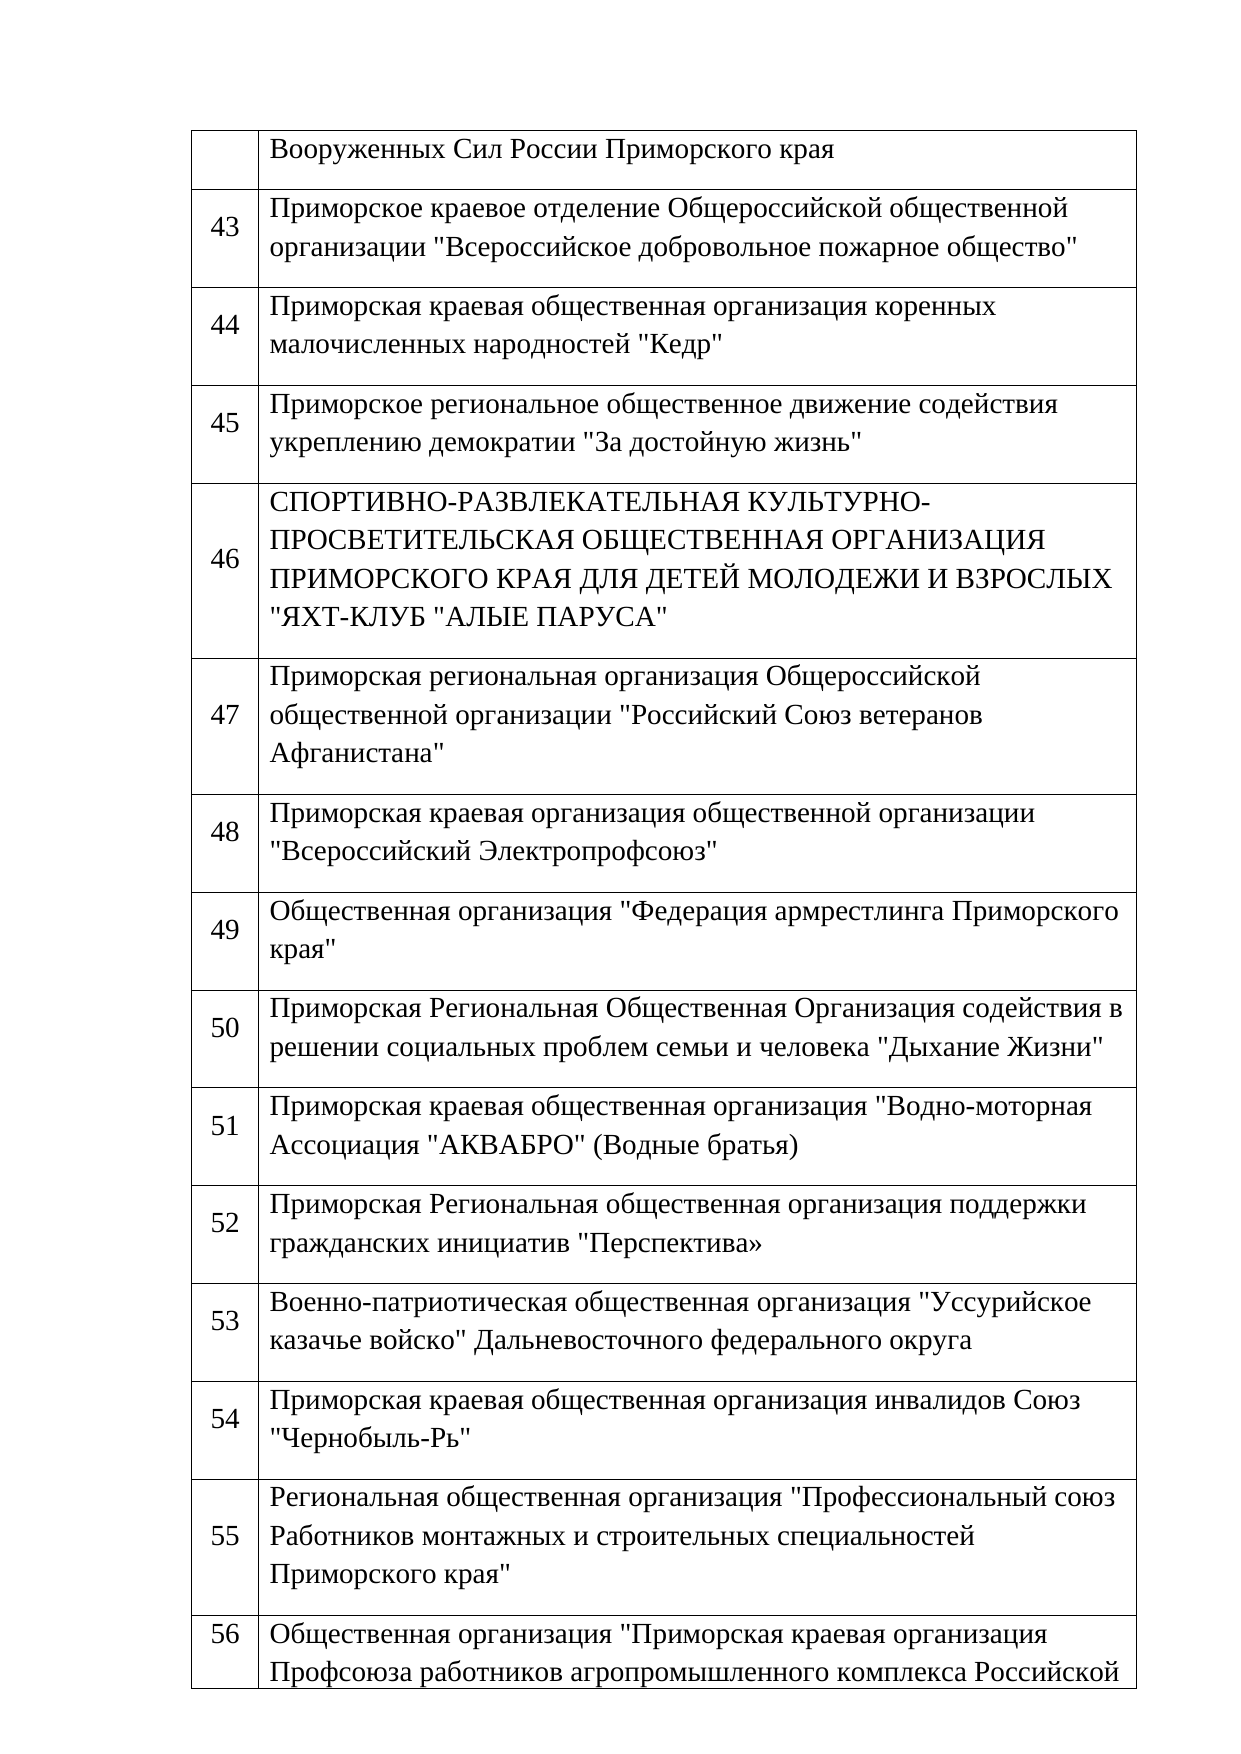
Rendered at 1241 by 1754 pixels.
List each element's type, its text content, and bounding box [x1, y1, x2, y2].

table_cell 42 [192, 131, 258, 189]
table_cell 49 [192, 893, 258, 989]
table_cell Военно-патриотическая общественная организация "Уссурийское казачье войско" Дальневосточного федерального округа [259, 1284, 1136, 1381]
table_cell 53 [192, 1284, 258, 1381]
table_cell Приморское краевое отделение Общероссийской общественной организации "Всероссийское добровольное пожарное общество" [259, 190, 1136, 287]
table_cell 48 [192, 795, 258, 892]
table_cell Приморская краевая общественная организация инвалидов Союз "Чернобыль-Рь" [259, 1382, 1136, 1478]
table_cell 56 [192, 1616, 258, 1688]
table_cell 52 [192, 1186, 258, 1283]
table_cell СПОРТИВНО-РАЗВЛЕКАТЕЛЬНАЯ КУЛЬТУРНО-ПРОСВЕТИТЕЛЬСКАЯ ОБЩЕСТВЕННАЯ ОРГАНИЗАЦИЯ ПРИМОРСКОГО КРАЯ ДЛЯ ДЕТЕЙ МОЛОДЕЖИ И ВЗРОСЛЫХ "ЯХТ-КЛУБ "АЛЫЕ ПАРУСА" [259, 484, 1136, 657]
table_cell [259, 1616, 1136, 1688]
table_cell Региональная общественная организация "Профессиональный союз Работников монтажных и строительных специальностей Приморского края" [259, 1480, 1136, 1615]
table_cell 47 [192, 659, 258, 794]
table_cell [259, 131, 1136, 189]
table_cell Приморская краевая общественная организация "Водно-моторная Ассоциация "АКВАБРО" (Водные братья) [259, 1088, 1136, 1185]
table_cell Приморская краевая организация общественной организации "Всероссийский Электропрофсоюз" [259, 795, 1136, 892]
table_cell Общественная организация "Федерация армрестлинга Приморского края" [259, 893, 1136, 989]
table_cell 44 [192, 288, 258, 385]
table_cell 54 [192, 1382, 258, 1478]
table_cell Приморская Региональная общественная организация поддержки гражданских инициатив "Перспектива» [259, 1186, 1136, 1283]
table_cell Приморская Региональная Общественная Организация содействия в решении социальных проблем семьи и человека "Дыхание Жизни" [259, 991, 1136, 1087]
table_cell 55 [192, 1480, 258, 1615]
table_cell Приморская краевая общественная организация коренных малочисленных народностей "Кедр" [259, 288, 1136, 385]
table_cell 43 [192, 190, 258, 287]
table_cell 51 [192, 1088, 258, 1185]
table_cell 46 [192, 484, 258, 657]
table_cell 50 [192, 991, 258, 1087]
table_cell 45 [192, 386, 258, 483]
table_cell Приморская региональная организация Общероссийской общественной организации "Российский Союз ветеранов Афганистана" [259, 659, 1136, 794]
table_cell Приморское региональное общественное движение содействия укреплению демократии "За достойную жизнь" [259, 386, 1136, 483]
